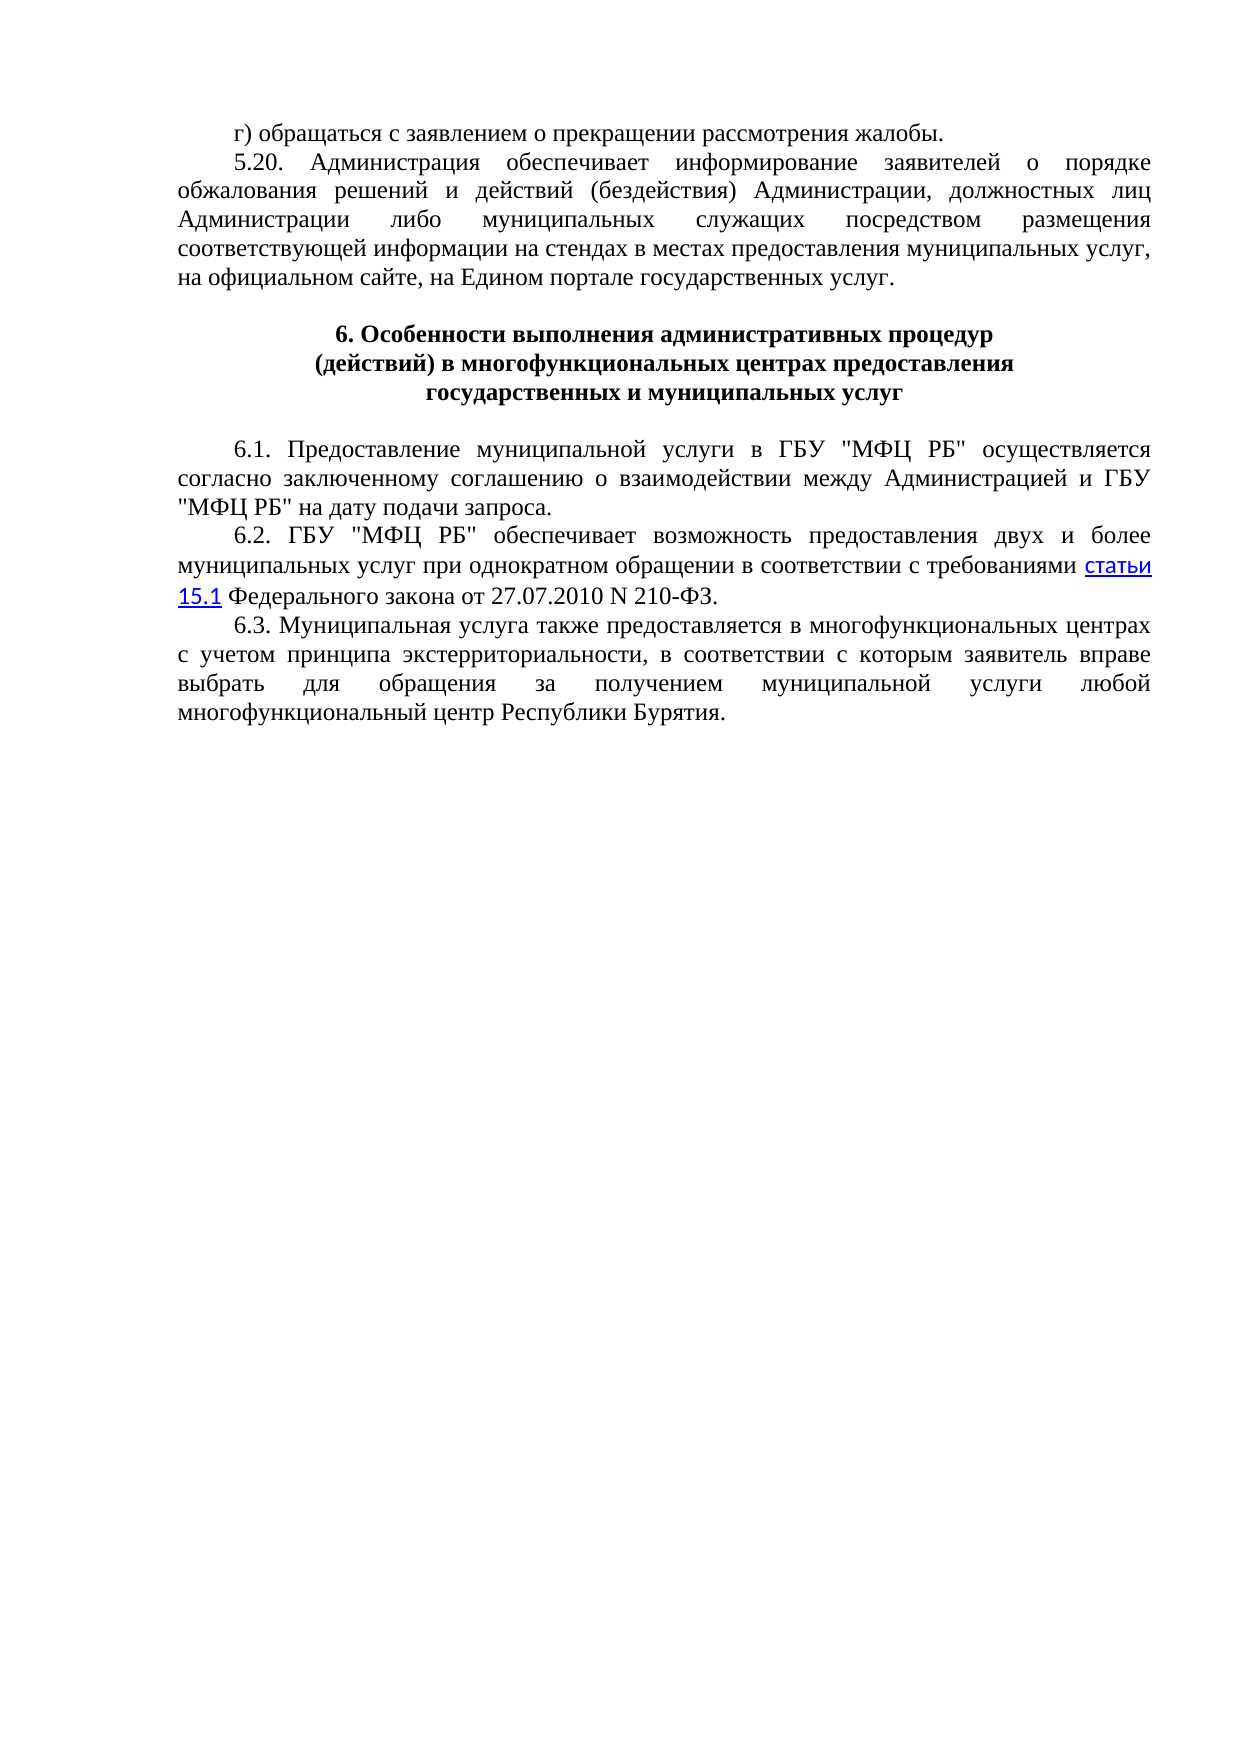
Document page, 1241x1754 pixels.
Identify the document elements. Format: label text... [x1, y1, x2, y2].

title 6. Особенности выполнения административных процедур [177, 319, 1152, 348]
text 5.20. Администрация обеспечивает информирование заявителей о порядке обжалования решений и действий (бездействия) Администрации, должностных лиц Администрации либо муниципальных служащих посредством размещения соответствующей информации на стендах в местах предоставления муниципальных услуг, на официальном сайте, на Едином портале государственных услуг. [177, 147, 1152, 291]
text 6.1. Предоставление муниципальной услуги в ГБУ "МФЦ РБ" осуществляется согласно заключенному соглашению о взаимодействии между Администрацией и ГБУ "МФЦ РБ" на дату подачи запроса. [177, 434, 1152, 521]
text 6.3. Муниципальная услуга также предоставляется в многофункциональных центрах с учетом принципа экстерриториальности, в соответствии с которым заявитель вправе выбрать для обращения за получением муниципальной услуги любой многофункциональный центр Республики Бурятия. [177, 610, 1152, 725]
title (действий) в многофункциональных центрах предоставления [177, 348, 1152, 377]
title государственных и муниципальных услуг [177, 377, 1152, 406]
text 6.2. ГБУ "МФЦ РБ" обеспечивает возможность предоставления двух и более муниципальных услуг при однократном обращении в соответствии с требованиями статьи 15.1 Федерального закона от 27.07.2010 N 210-ФЗ. [177, 521, 1152, 610]
text г) обращаться с заявлением о прекращении рассмотрения жалобы. [177, 118, 1152, 147]
